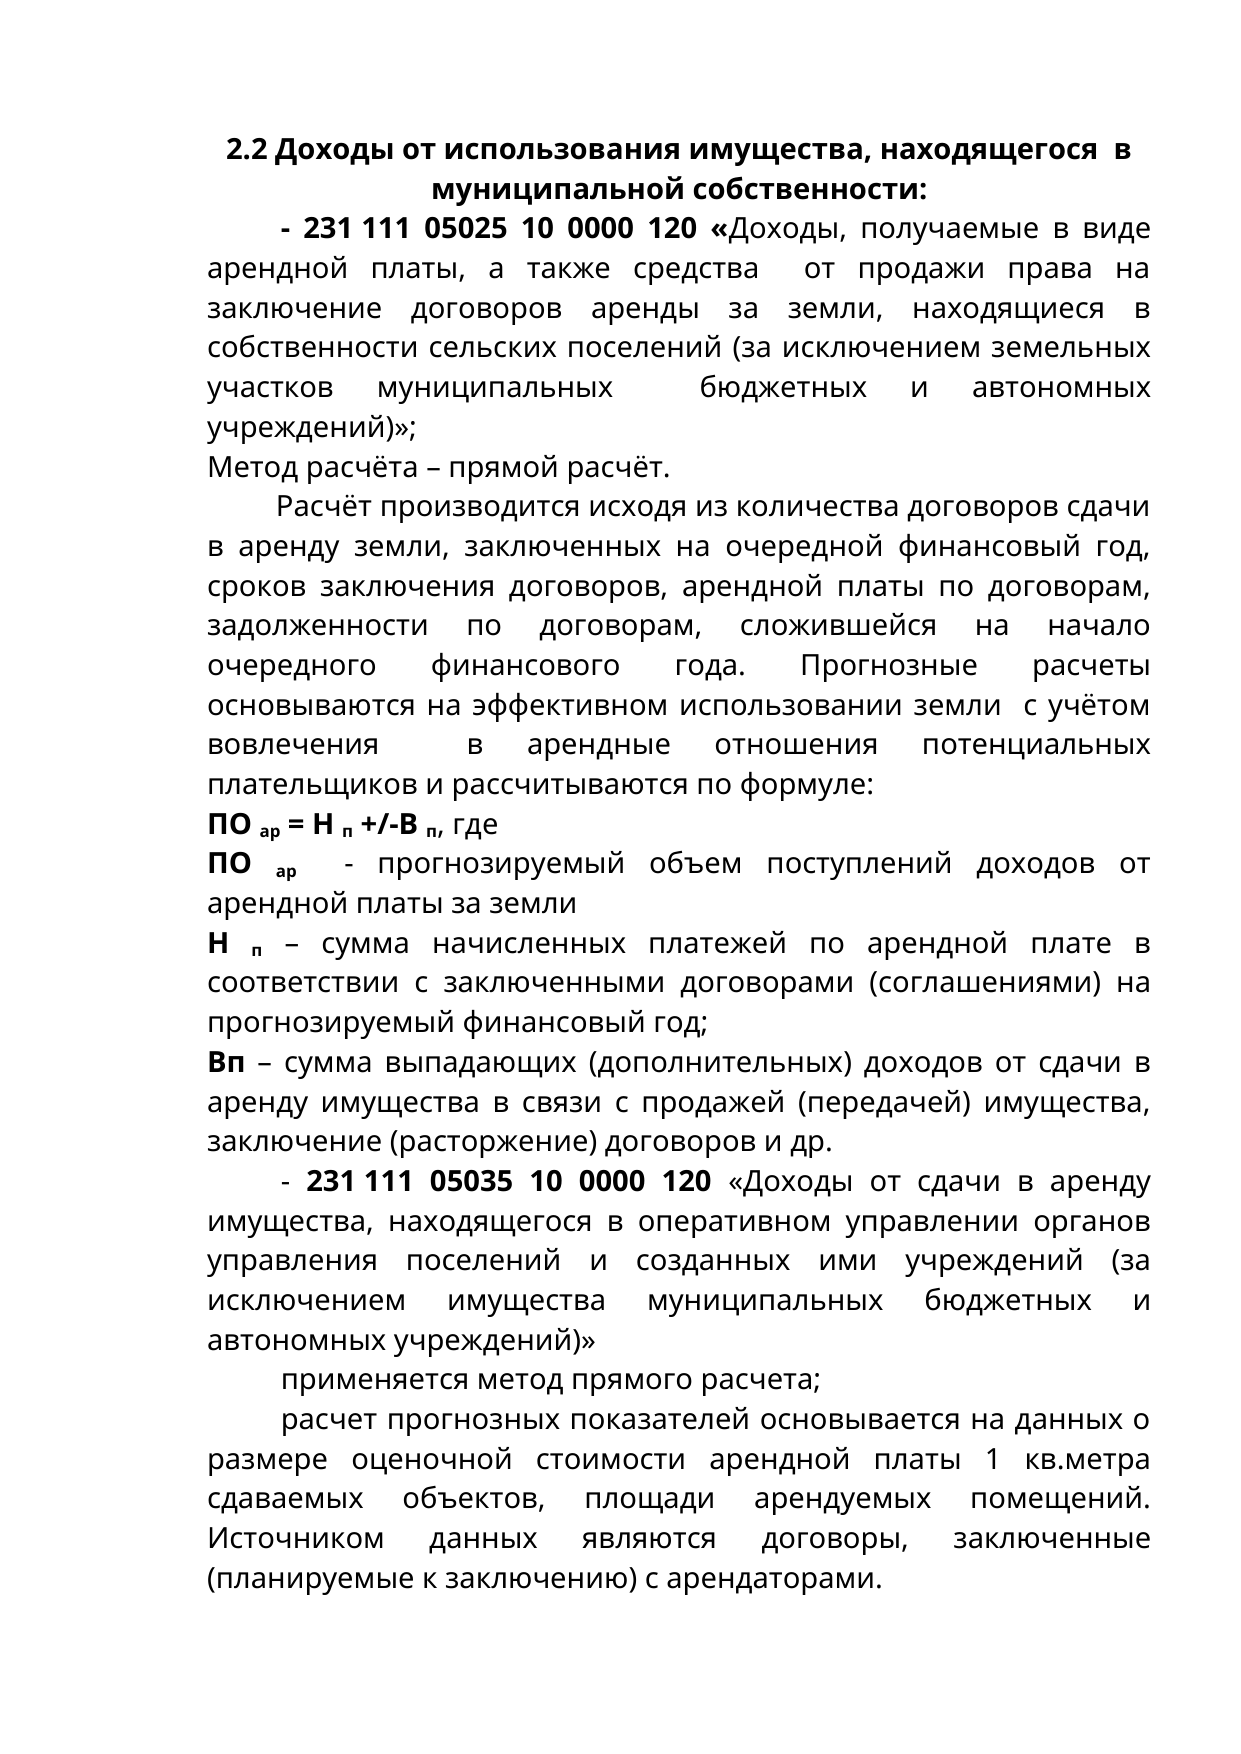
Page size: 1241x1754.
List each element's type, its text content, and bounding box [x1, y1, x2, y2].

text ПО ар = Н п +/-В п, где [207, 803, 1152, 843]
text - 231 111 05035 10 0000 120 «Доходы от сдачи в аренду имущества, находящегося в оперативном управлении органов управления поселений и созданных ими учреждений (за исключением имущества муниципальных бюджетных и автономных учреждений)» [207, 1160, 1152, 1359]
text Метод расчёта – прямой расчёт. [207, 446, 1152, 486]
text 2.2 Доходы от использования имущества, находящегося в муниципальной собственности: [207, 128, 1152, 208]
text Расчёт производится исходя из количества договоров сдачи в аренду земли, заключенных на очередной финансовый год, сроков заключения договоров, арендной платы по договорам, задолженности по договорам, сложившейся на начало очередного финансового года. Прогнозные расчеты основываются на эффективном использовании земли с учётом вовлечения в арендные отношения потенциальных плательщиков и рассчитываются по формуле: [207, 486, 1152, 803]
text Вп – сумма выпадающих (дополнительных) доходов от сдачи в аренду имущества в связи с продажей (передачей) имущества, заключение (расторжение) договоров и др. [207, 1041, 1152, 1160]
text ПО ар - прогнозируемый объем поступлений доходов от арендной платы за земли [207, 843, 1152, 922]
text расчет прогнозных показателей основывается на данных о размере оценочной стоимости арендной платы 1 кв.метра сдаваемых объектов, площади арендуемых помещений. Источником данных являются договоры, заключенные (планируемые к заключению) с арендаторами. [207, 1398, 1152, 1597]
text Н п – сумма начисленных платежей по арендной плате в соответствии с заключенными договорами (соглашениями) на прогнозируемый финансовый год; [207, 922, 1152, 1041]
text применяется метод прямого расчета; [207, 1359, 1152, 1398]
text - 231 111 05025 10 0000 120 «Доходы, получаемые в виде арендной платы, а также средства от продажи права на заключение договоров аренды за земли, находящиеся в собственности сельских поселений (за исключением земельных участков муниципальных бюджетных и автономных учреждений)»; [207, 208, 1152, 446]
